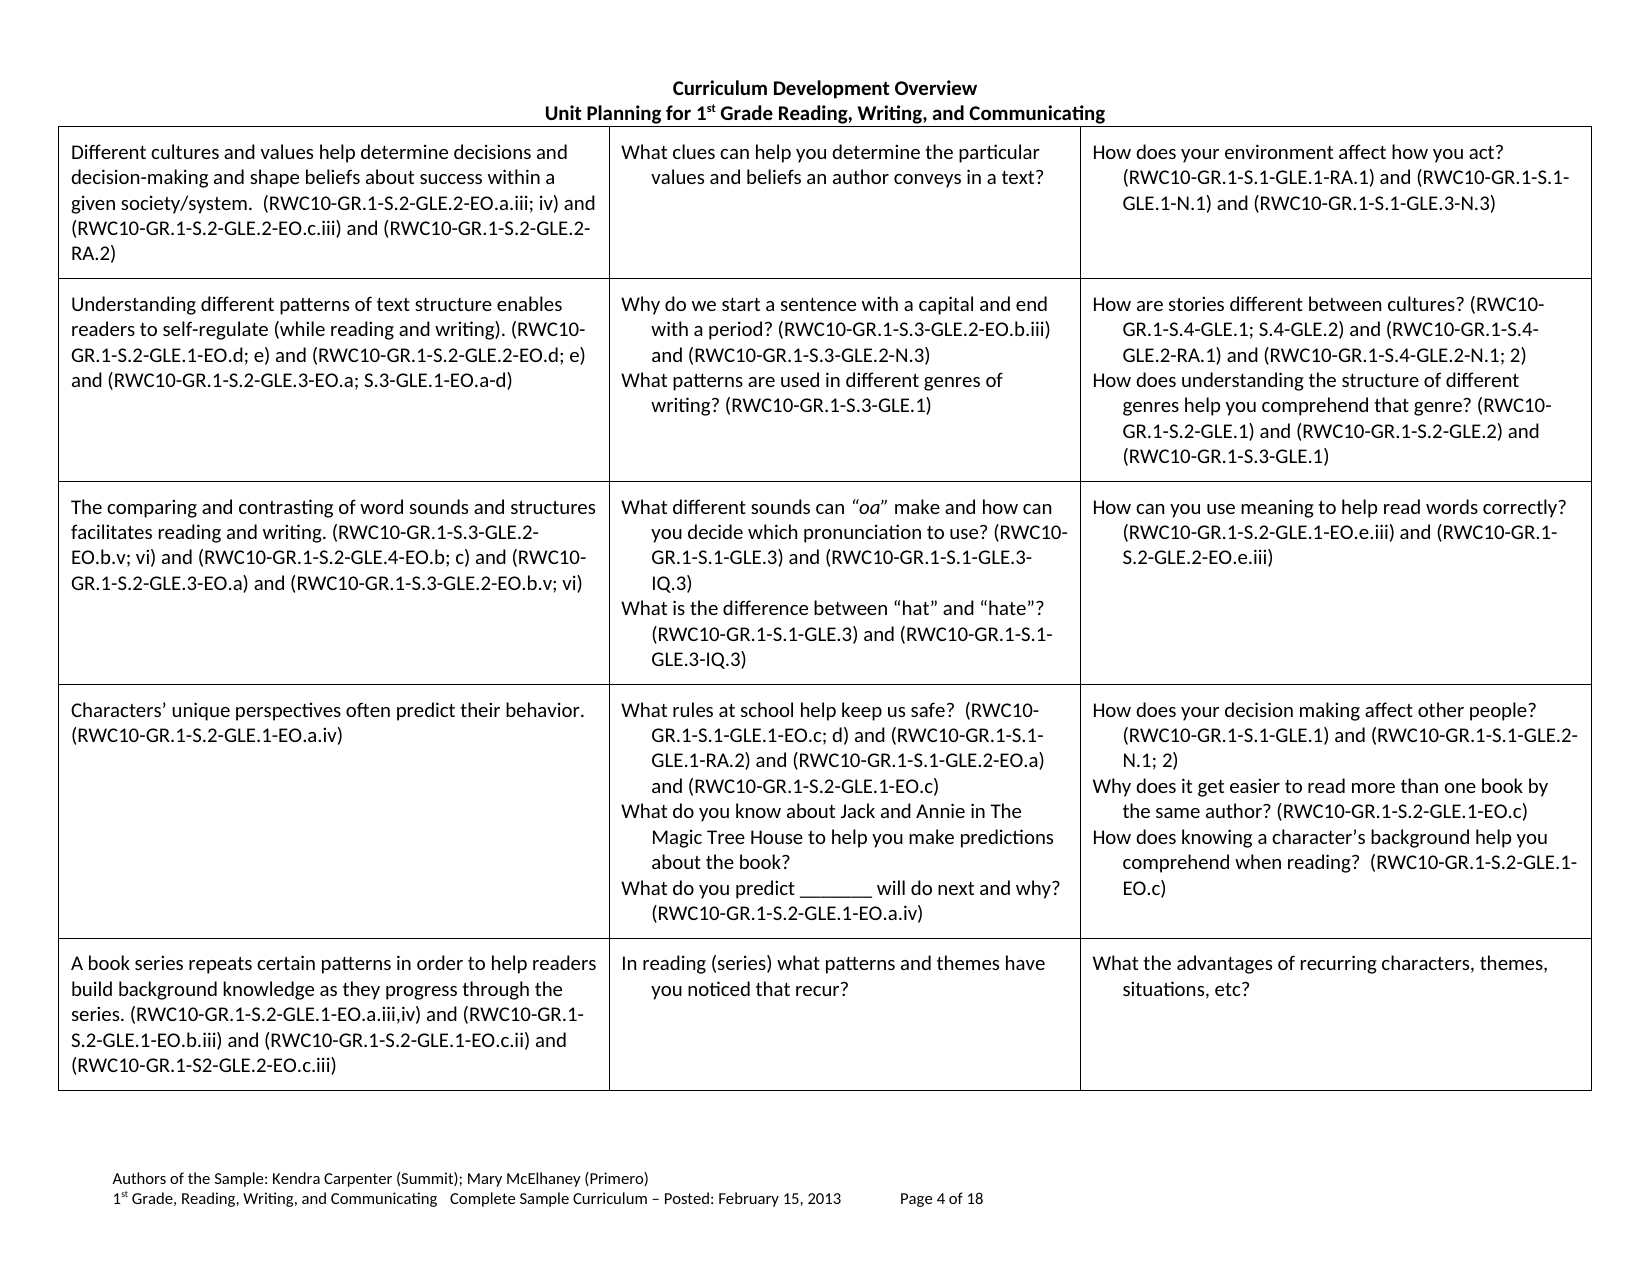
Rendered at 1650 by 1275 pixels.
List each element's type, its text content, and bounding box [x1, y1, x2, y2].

table_cell How can you use meaning to help read words correctly? (RWC10-GR.1-S.2-GLE.1-EO.e.iii) and (RWC10-GR.1-S.2-GLE.2-EO.e.iii) [1081, 482, 1591, 684]
table_cell In reading (series) what patterns and themes have you noticed that recur? [610, 939, 1080, 1089]
table_cell How does your environment affect how you act? (RWC10-GR.1-S.1-GLE.1-RA.1) and (RWC10-GR.1-S.1-GLE.1-N.1) and (RWC10-GR.1-S.1-GLE.3-N.3) [1081, 127, 1591, 278]
table_cell The comparing and contrasting of word sounds and structures facilitates reading and writing. (RWC10-GR.1-S.3-GLE.2-EO.b.v; vi) and (RWC10-GR.1-S.2-GLE.4-EO.b; c) and (RWC10-GR.1-S.2-GLE.3-EO.a) and (RWC10-GR.1-S.3-GLE.2-EO.b.v; vi) [59, 482, 609, 684]
table_cell What clues can help you determine the particular values and beliefs an author conveys in a text? [610, 127, 1080, 278]
table_cell What rules at school help keep us safe? (RWC10-GR.1-S.1-GLE.1-EO.c; d) and (RWC10-GR.1-S.1-GLE.1-RA.2) and (RWC10-GR.1-S.1-GLE.2-EO.a) and (RWC10-GR.1-S.2-GLE.1-EO.c) What do you know about Jack and Annie in The Magic Tree House to help you make predictions about the book? What do you predict _______ will do next and why? (RWC10-GR.1-S.2-GLE.1-EO.a.iv) [610, 685, 1080, 937]
table_cell How are stories different between cultures? (RWC10-GR.1-S.4-GLE.1; S.4-GLE.2) and (RWC10-GR.1-S.4-GLE.2-RA.1) and (RWC10-GR.1-S.4-GLE.2-N.1; 2) How does understanding the structure of different genres help you comprehend that genre? (RWC10-GR.1-S.2-GLE.1) and (RWC10-GR.1-S.2-GLE.2) and (RWC10-GR.1-S.3-GLE.1) [1081, 279, 1591, 481]
table_cell Why do we start a sentence with a capital and end with a period? (RWC10-GR.1-S.3-GLE.2-EO.b.iii) and (RWC10-GR.1-S.3-GLE.2-N.3) What patterns are used in different genres of writing? (RWC10-GR.1-S.3-GLE.1) [610, 279, 1080, 481]
table_cell What different sounds can “oa” make and how can you decide which pronunciation to use? (RWC10-GR.1-S.1-GLE.3) and (RWC10-GR.1-S.1-GLE.3-IQ.3) What is the difference between “hat” and “hate”? (RWC10-GR.1-S.1-GLE.3) and (RWC10-GR.1-S.1-GLE.3-IQ.3) [610, 482, 1080, 684]
table_cell What the advantages of recurring characters, themes, situations, etc? [1081, 939, 1591, 1089]
table_cell Characters’ unique perspectives often predict their behavior. (RWC10-GR.1-S.2-GLE.1-EO.a.iv) [59, 685, 609, 937]
table_cell How does your decision making affect other people? (RWC10-GR.1-S.1-GLE.1) and (RWC10-GR.1-S.1-GLE.2-N.1; 2) Why does it get easier to read more than one book by the same author? (RWC10-GR.1-S.2-GLE.1-EO.c) How does knowing a character’s background help you comprehend when reading? (RWC10-GR.1-S.2-GLE.1-EO.c) [1081, 685, 1591, 937]
table_cell Understanding different patterns of text structure enables readers to self-regulate (while reading and writing). (RWC10-GR.1-S.2-GLE.1-EO.d; e) and (RWC10-GR.1-S.2-GLE.2-EO.d; e) and (RWC10-GR.1-S.2-GLE.3-EO.a; S.3-GLE.1-EO.a-d) [59, 279, 609, 481]
table_cell Different cultures and values help determine decisions and decision-making and shape beliefs about success within a given society/system. (RWC10-GR.1-S.2-GLE.2-EO.a.iii; iv) and (RWC10-GR.1-S.2-GLE.2-EO.c.iii) and (RWC10-GR.1-S.2-GLE.2-RA.2) [59, 127, 609, 278]
table_cell A book series repeats certain patterns in order to help readers build background knowledge as they progress through the series. (RWC10-GR.1-S.2-GLE.1-EO.a.iii,iv) and (RWC10-GR.1-S.2-GLE.1-EO.b.iii) and (RWC10-GR.1-S.2-GLE.1-EO.c.ii) and (RWC10-GR.1-S2-GLE.2-EO.c.iii) [59, 939, 609, 1089]
